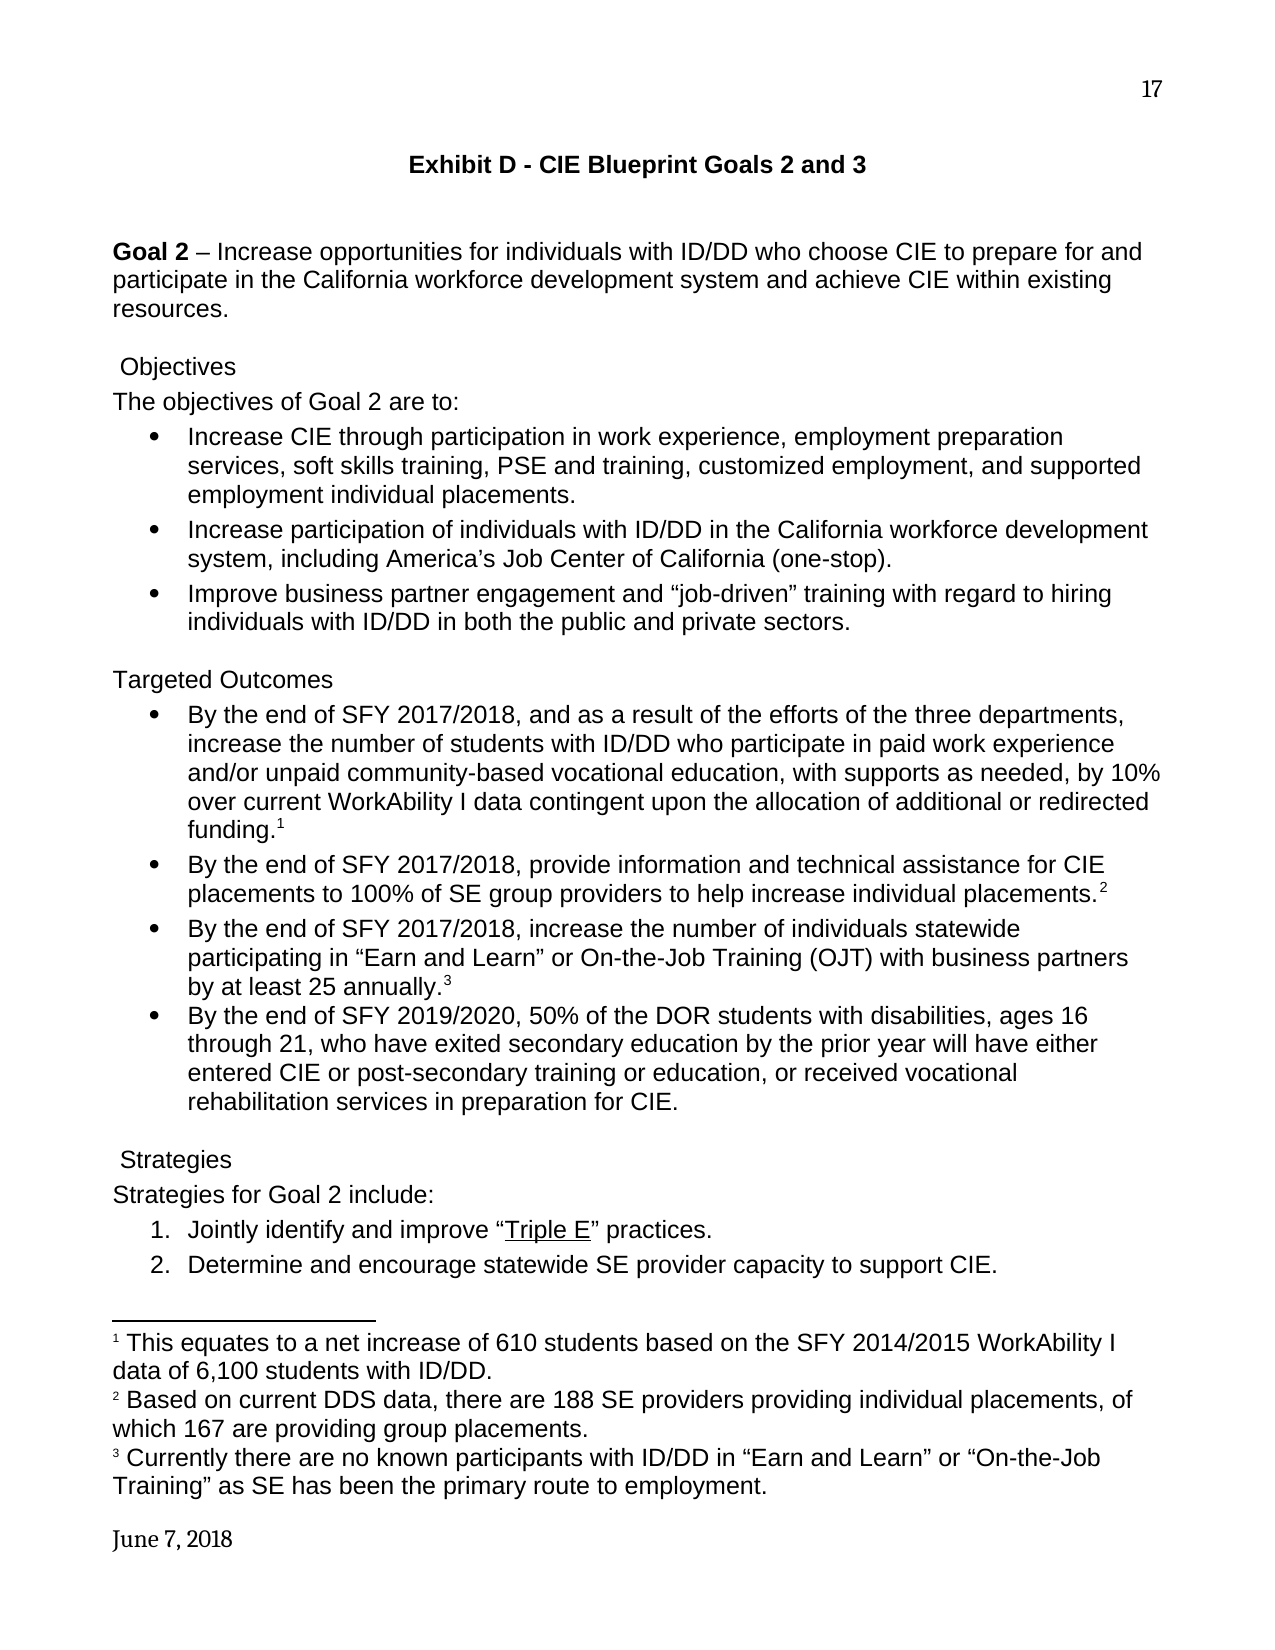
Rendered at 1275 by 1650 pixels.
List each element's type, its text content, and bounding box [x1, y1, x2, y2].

subtitle Targeted Outcomes [112, 665, 1162, 694]
list By the end of SFY 2017/2018, and as a result of the efforts of the three departments, increase the number of students with ID/DD who participate in paid work experience and/or unpaid community-based vocational education, with supports as needed, by 10% over current WorkAbility I data contingent upon the allocation of additional or redirected funding. [150, 700, 1162, 844]
text Exhibit D - CIE Blueprint Goals 2 and 3 [112, 150, 1162, 179]
text Strategies for Goal 2 include: [112, 1180, 1162, 1209]
list By the end of SFY 2017/2018, increase the number of individuals statewide participating in “Earn and Learn” or On-the-Job Training (OJT) with business partners by at least 25 annually. [150, 914, 1162, 1001]
list Increase participation of individuals with ID/DD in the California workforce development system, including America’s Job Center of California (one-stop). [150, 515, 1162, 572]
list Determine and encourage statewide SE provider capacity to support CIE. [150, 1250, 1162, 1279]
subtitle Goal 2 – Increase opportunities for individuals with ID/DD who choose CIE to prepare for and participate in the California workforce development system and achieve CIE within existing resources. [112, 237, 1162, 323]
list By the end of SFY 2019/2020, 50% of the DOR students with disabilities, ages 16 through 21, who have exited secondary education by the prior year will have either entered CIE or post-secondary training or education, or received vocational rehabilitation services in preparation for CIE. [150, 1001, 1162, 1116]
list Jointly identify and improve “Triple E” practices. [150, 1215, 1162, 1244]
list Improve business partner engagement and “job-driven” training with regard to hiring individuals with ID/DD in both the public and private sectors. [150, 578, 1162, 636]
list By the end of SFY 2017/2018, provide information and technical assistance for CIE placements to 100% of SE group providers to help increase individual placements. [150, 850, 1162, 908]
text The objectives of Goal 2 are to: [112, 387, 1162, 416]
list Increase CIE through participation in work experience, employment preparation services, soft skills training, PSE and training, customized employment, and supported employment individual placements. [150, 422, 1162, 508]
subtitle Objectives [112, 352, 1162, 381]
subtitle Strategies [112, 1145, 1162, 1174]
